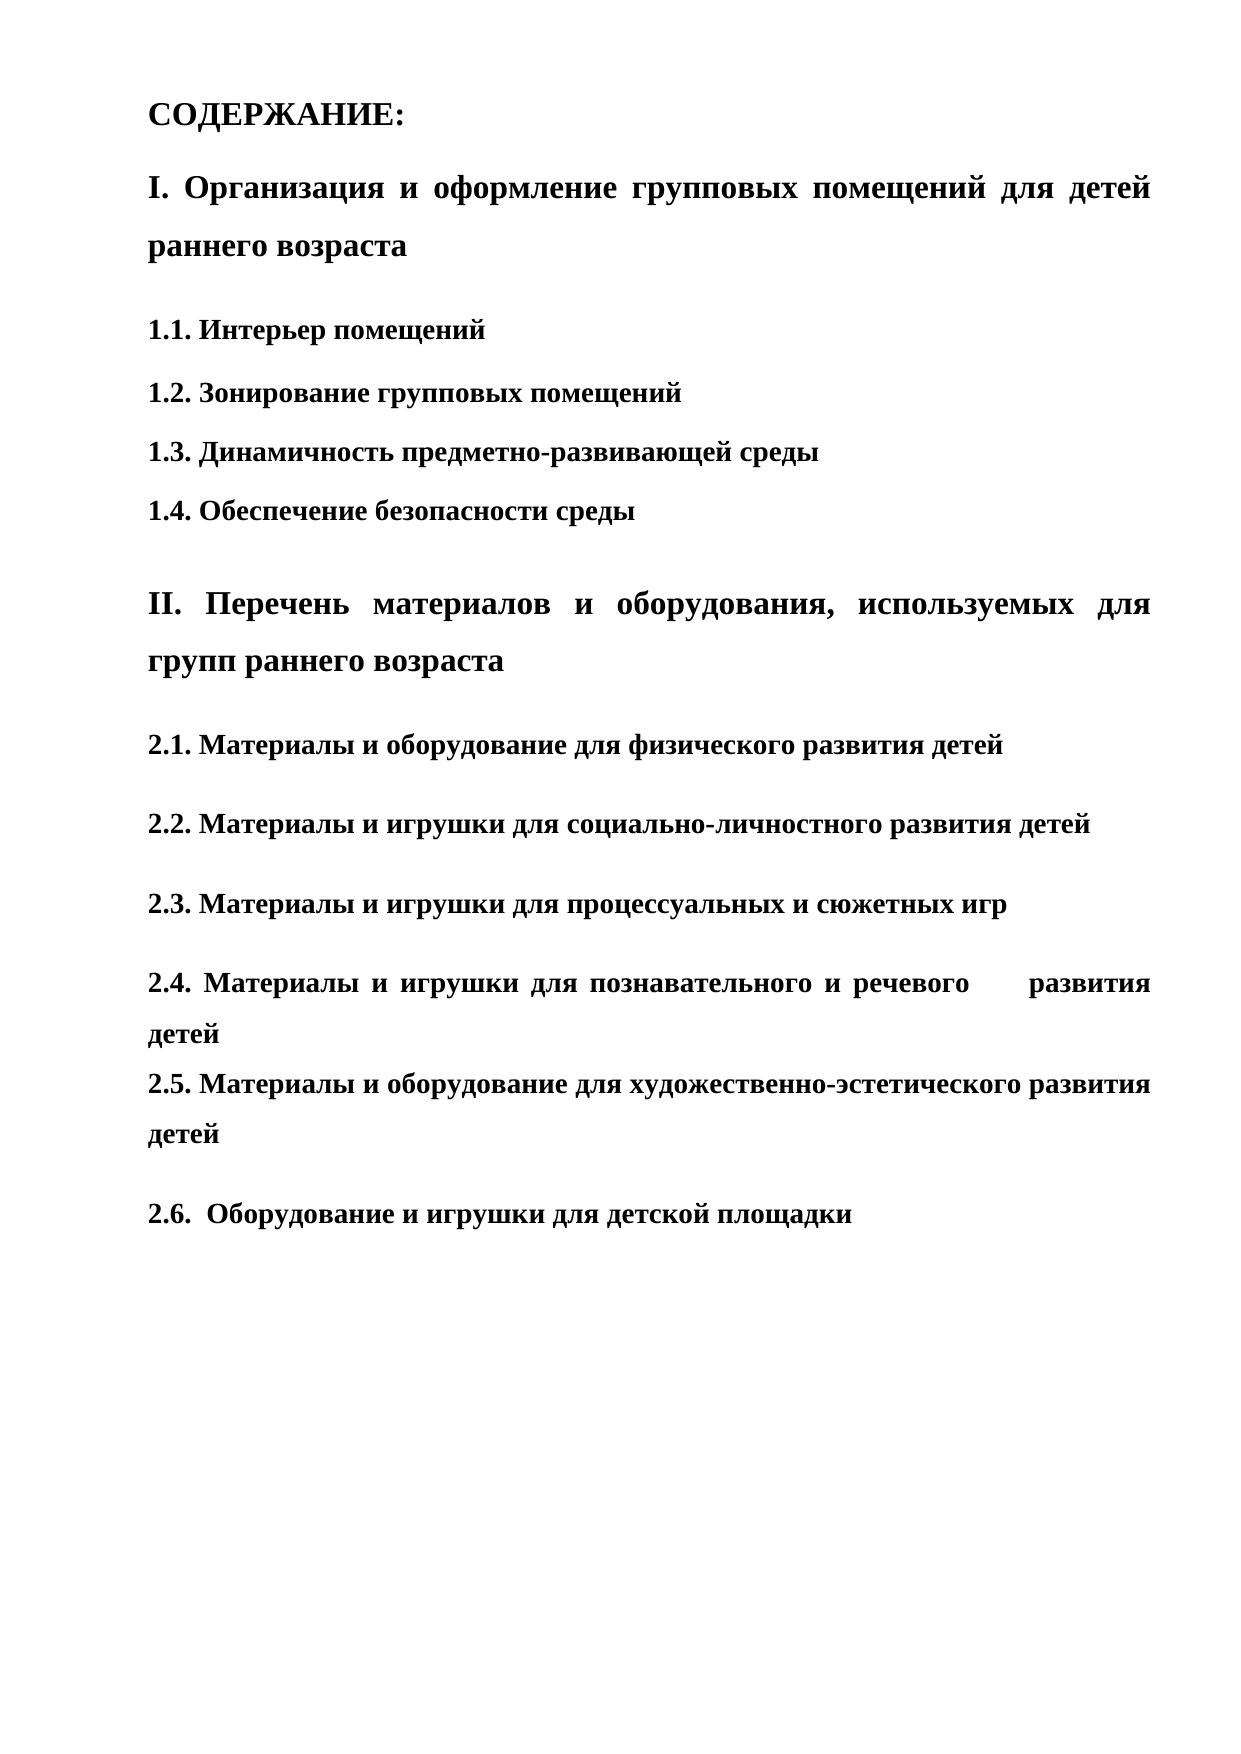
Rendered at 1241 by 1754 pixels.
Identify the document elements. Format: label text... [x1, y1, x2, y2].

text 2.2. Материалы и игрушки для социально-личностного развития детей [148, 807, 1152, 840]
text 2.4. Материалы и игрушки для познавательного и речевого развития детей 2.5. Материалы и оборудование для художественно-эстетического развития детей [148, 966, 1152, 1150]
text I. Организация и оформление групповых помещений для детей раннего возраста [148, 168, 1152, 263]
subtitle 1.3. Динамичность предметно-развивающей среды [148, 434, 1152, 468]
text II. Перечень материалов и оборудования, используемых для групп раннего возраста [148, 583, 1152, 679]
text 2.6. Оборудование и игрушки для детской площадки [148, 1196, 1152, 1229]
text 1.1. Интерьер помещений [148, 312, 1152, 345]
text 1.2. Зонирование групповых помещений [148, 375, 1152, 408]
text 2.3. Материалы и игрушки для процессуальных и сюжетных игр [148, 886, 1152, 920]
text 2.1. Материалы и оборудование для физического развития детей [148, 727, 1152, 761]
text СОДЕРЖАНИЕ: [148, 94, 1152, 133]
subtitle 1.4. Обеспечение безопасности среды [148, 493, 1152, 527]
